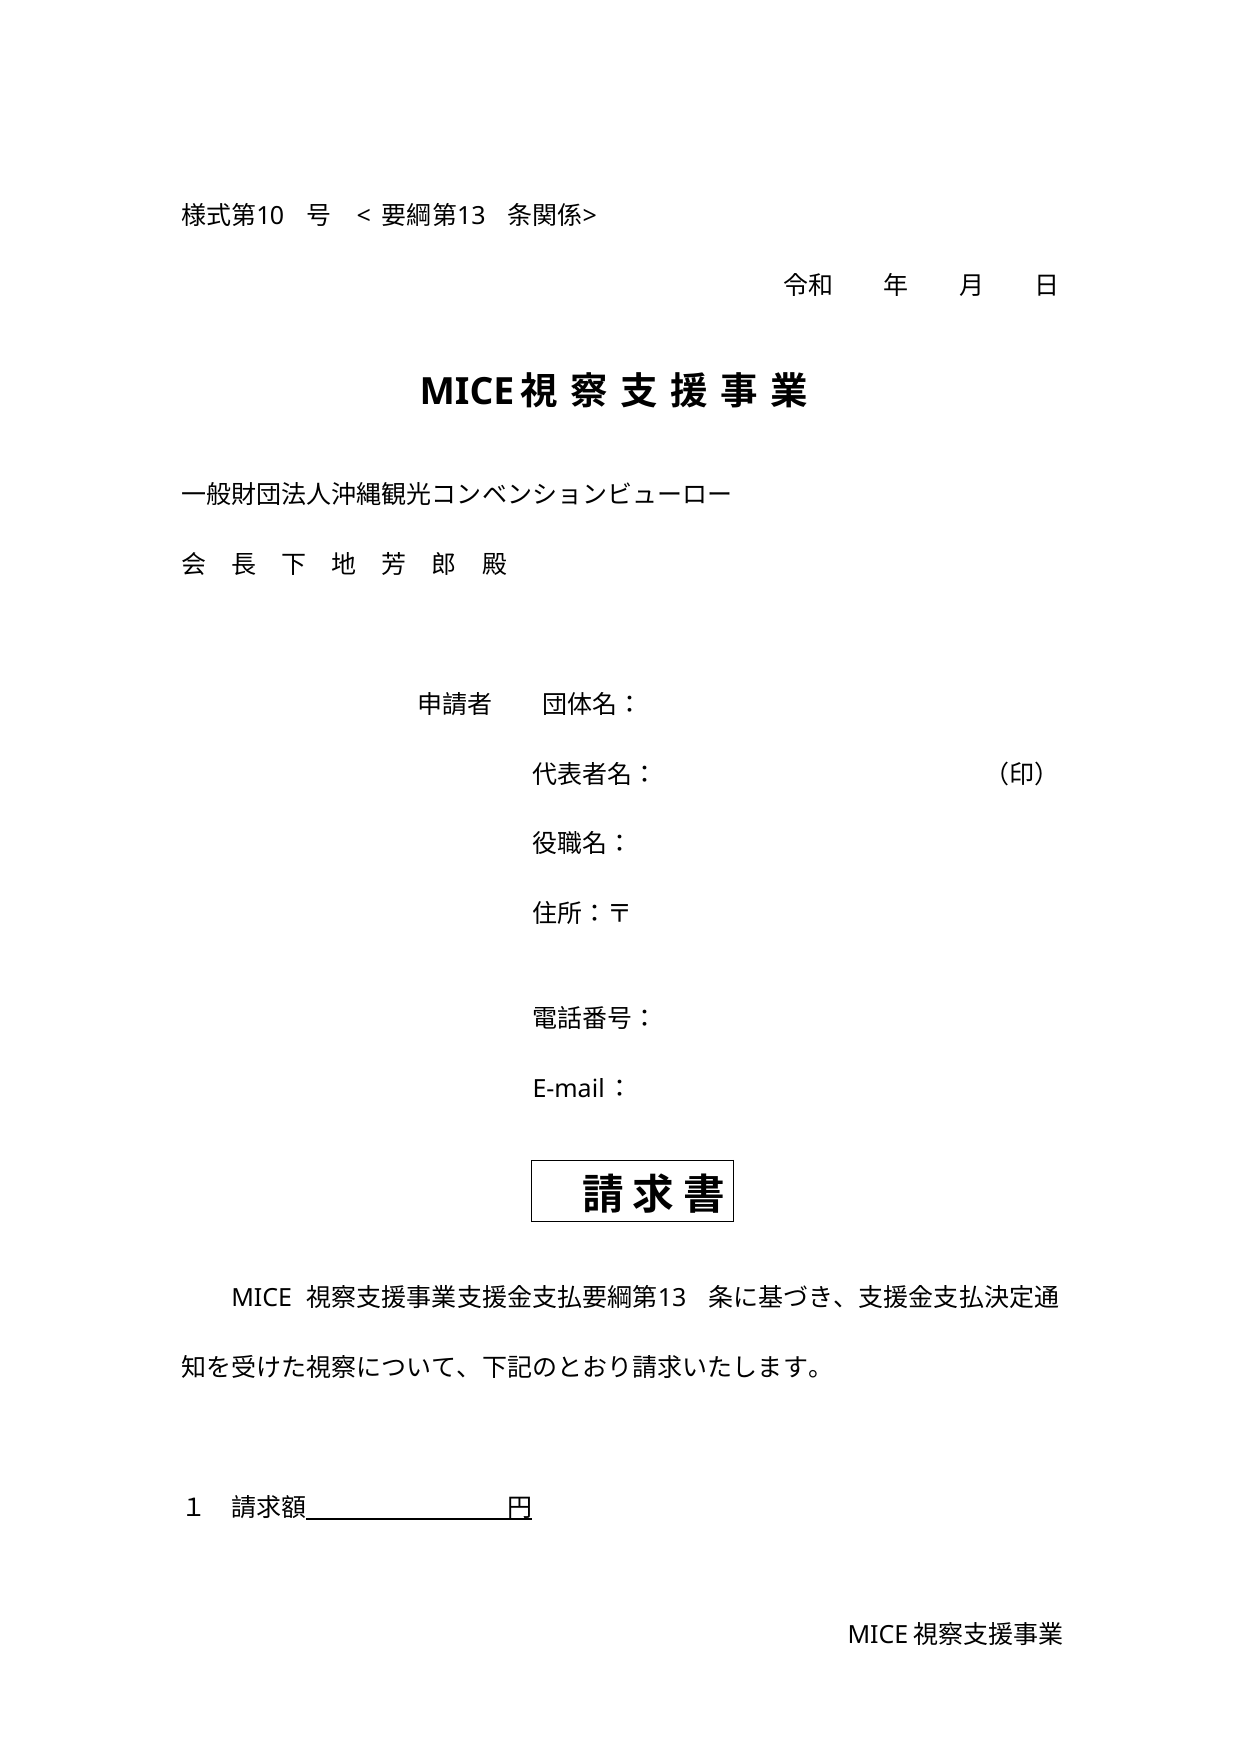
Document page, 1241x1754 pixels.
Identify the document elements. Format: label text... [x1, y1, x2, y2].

text 申請者 団体名： [181, 668, 971, 737]
text E-mail： [252, 1051, 1059, 1121]
text 住所：〒 [277, 877, 960, 947]
text 令和 年 月 日 [181, 249, 1059, 319]
text 代表者名： （印） [294, 737, 1059, 807]
text 役職名： [442, 807, 960, 877]
text 一般財団法人沖縄観光コンベンションビューロー [181, 458, 1059, 528]
text MICE視察支援事業支援金支払要綱第13条に基づき、支援金支払決定通知を受けた視察について、下記のとおり請求いたします。 [181, 1261, 1059, 1400]
text 会 長 下 地 芳 郎 殿 [181, 528, 1059, 598]
text 電話番号： [252, 982, 1059, 1051]
text 請求書 [181, 1156, 1059, 1226]
text MICE視察支援事業 [181, 353, 1059, 423]
text 様式第10号 <要綱第13条関係> [181, 179, 1059, 249]
text １ 請求額 円 [181, 1470, 1059, 1540]
